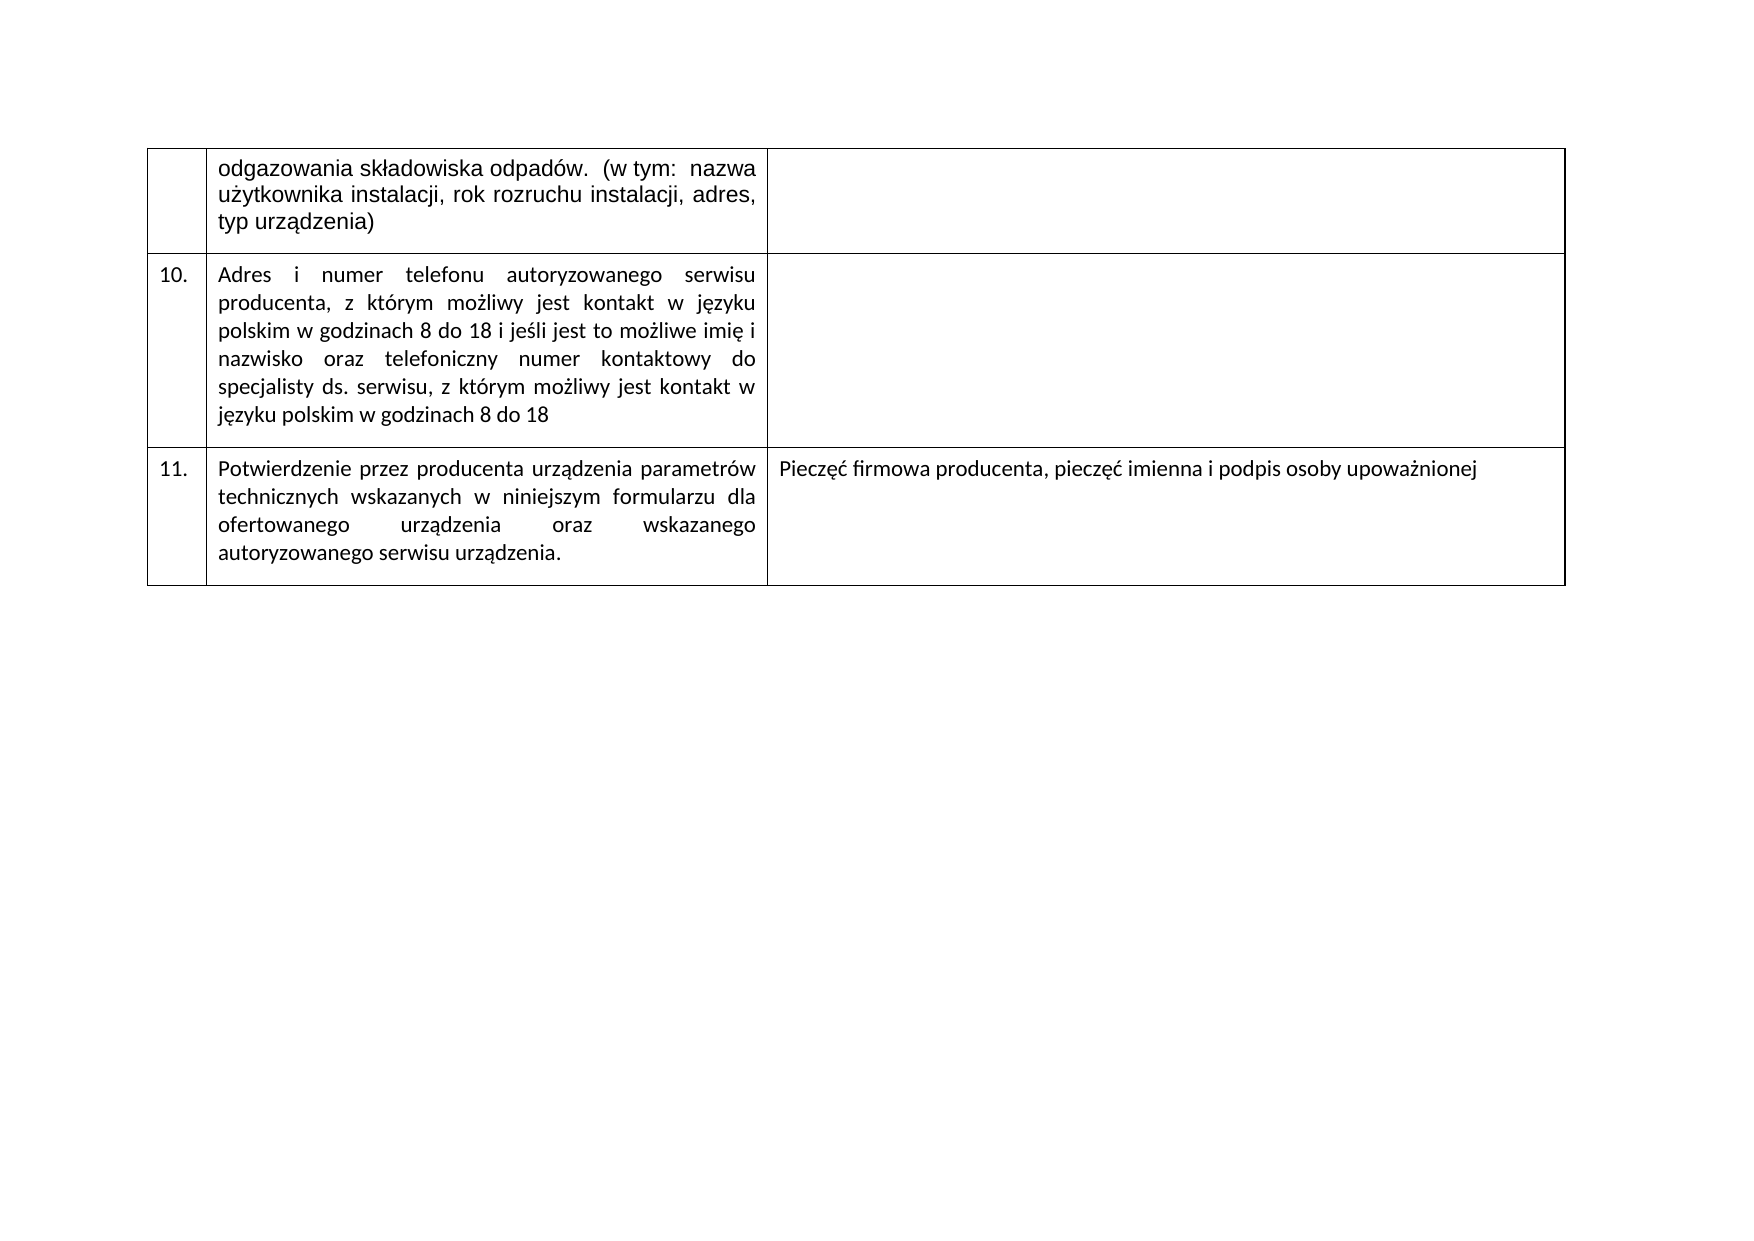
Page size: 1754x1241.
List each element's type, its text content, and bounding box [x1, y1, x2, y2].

table_cell Pieczęć firmowa producenta, pieczęć imienna i podpis osoby upoważnionej [768, 448, 1564, 585]
table_cell [768, 254, 1564, 447]
table_cell Potwierdzenie przez producenta urządzenia parametrów technicznych wskazanych w niniejszym formularzu dla ofertowanego urządzenia oraz wskazanego autoryzowanego serwisu urządzenia. [207, 448, 767, 585]
table_cell Adres i numer telefonu autoryzowanego serwisu producenta, z którym możliwy jest kontakt w języku polskim w godzinach 8 do 18 i jeśli jest to możliwe imię i nazwisko oraz telefoniczny numer kontaktowy do specjalisty ds. serwisu, z którym możliwy jest kontakt w języku polskim w godzinach 8 do 18 [207, 254, 767, 447]
table_cell [768, 149, 1564, 253]
table_cell [148, 254, 206, 447]
table_cell [148, 448, 206, 585]
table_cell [207, 149, 767, 253]
table_cell [148, 149, 206, 253]
